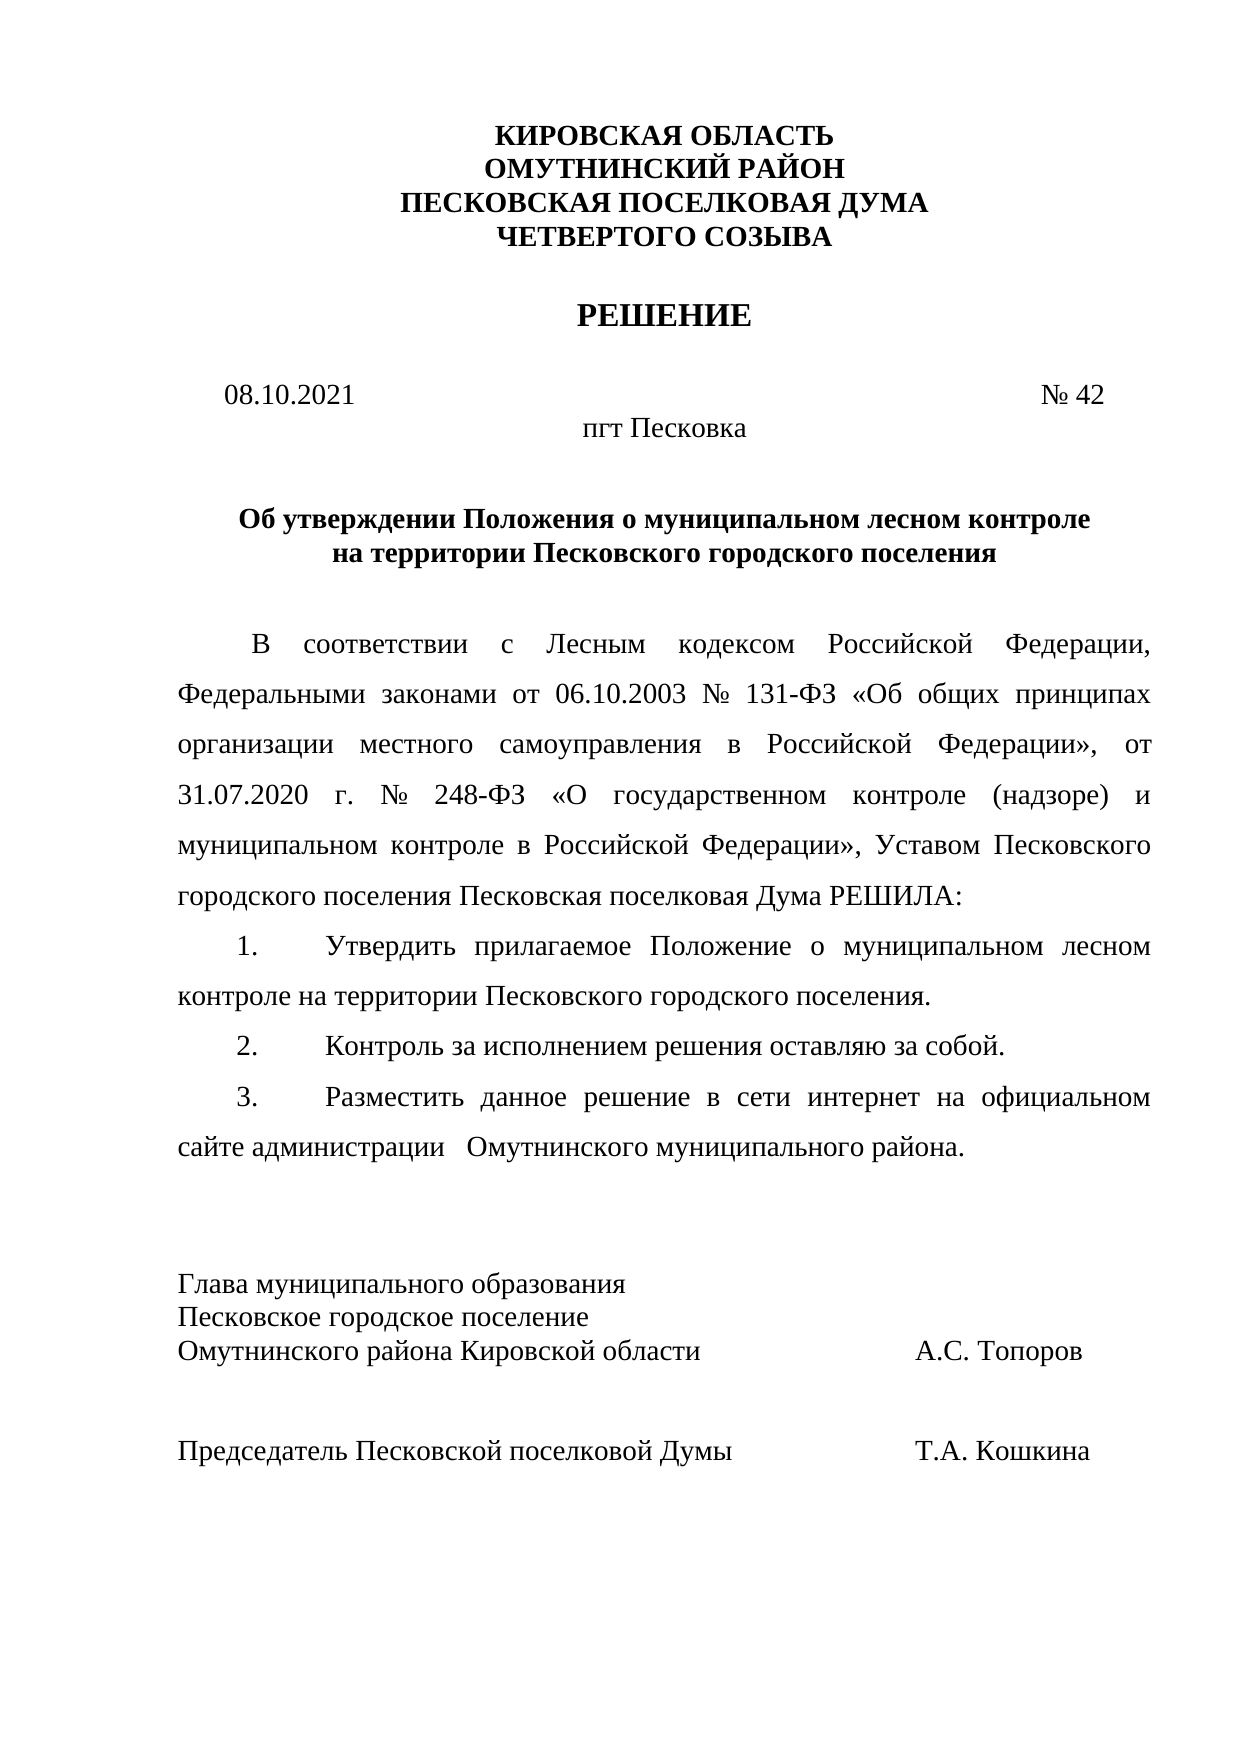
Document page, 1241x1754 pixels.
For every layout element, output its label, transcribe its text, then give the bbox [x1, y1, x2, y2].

text Омутнинского района Кировской области А.С. Топоров [177, 1333, 1152, 1366]
list Контроль за исполнением решения оставляю за собой. [177, 1028, 1152, 1062]
list Утвердить прилагаемое Положение о муниципальном лесном контроле на территории Песковского городского поселения. [177, 928, 1152, 1012]
text РЕШЕНИЕ [177, 295, 1152, 334]
text Об утверждении Положения о муниципальном лесном контроле [177, 501, 1152, 535]
text Глава муниципального образования [177, 1266, 1152, 1299]
text на территории Песковского городского поселения [177, 535, 1152, 568]
text 08.10.2021 № 42 [177, 377, 1152, 410]
text Песковское городское поселение [177, 1299, 1152, 1333]
text КИРОВСКАЯ ОБЛАСТЬ [177, 118, 1152, 152]
text пгт Песковка [177, 410, 1152, 444]
text ОМУТНИНСКИЙ РАЙОН [177, 152, 1152, 185]
text Председатель Песковской поселковой Думы Т.А. Кошкина [177, 1433, 1152, 1467]
text ПЕСКОВСКАЯ ПОСЕЛКОВАЯ ДУМА ЧЕТВЕРТОГО СОЗЫВА [177, 185, 1152, 252]
text В соответствии с Лесным кодексом Российской Федерации, Федеральными законами от 06.10.2003 № 131-ФЗ «Об общих принципах организации местного самоуправления в Российской Федерации», от 31.07.2020 г. № 248-ФЗ «О государственном контроле (надзоре) и муниципальном контроле в Российской Федерации», Уставом Песковского городского поселения Песковская поселковая Дума РЕШИЛА: [177, 626, 1152, 911]
list Разместить данное решение в сети интернет на официальном сайте администрации Омутнинского муниципального района. [177, 1079, 1152, 1163]
